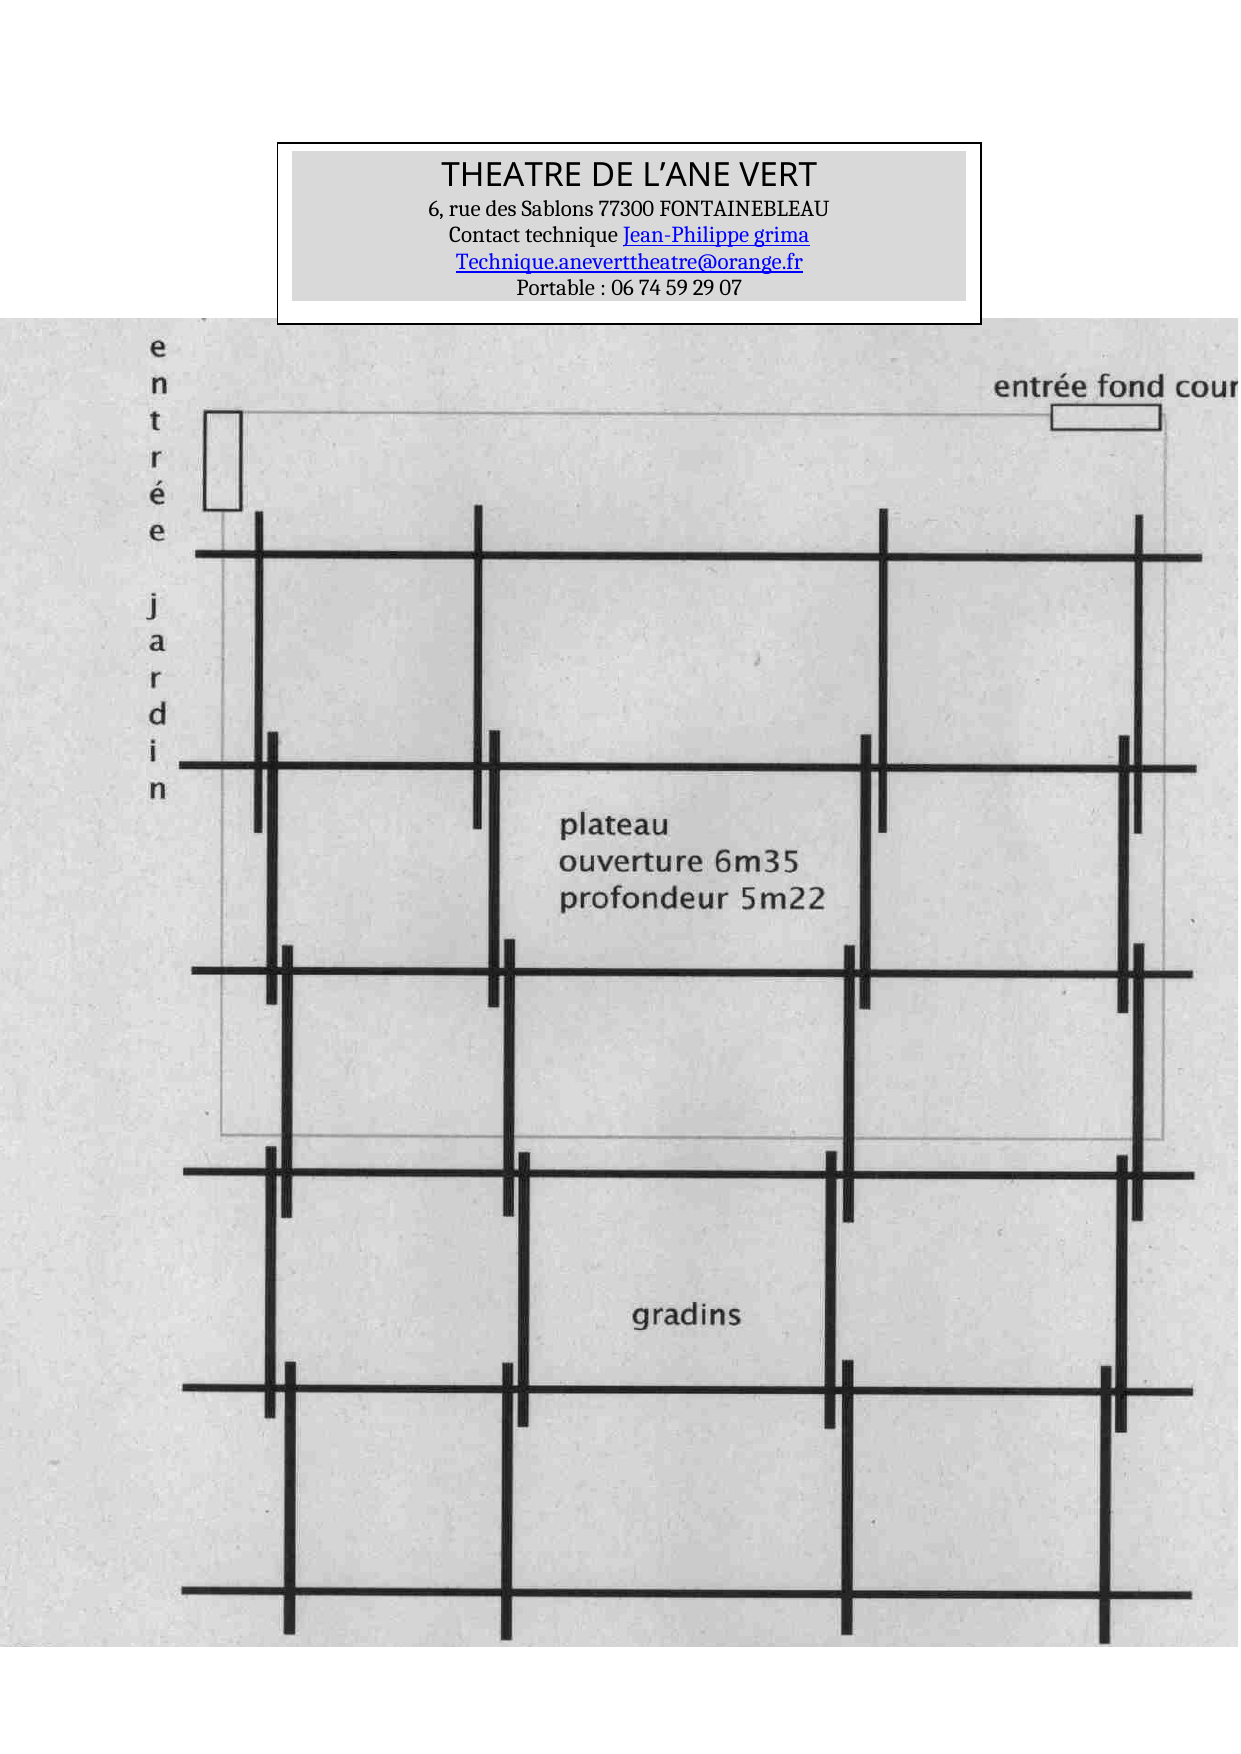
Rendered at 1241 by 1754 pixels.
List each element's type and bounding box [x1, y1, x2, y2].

picture [0, 318, 1239, 1647]
